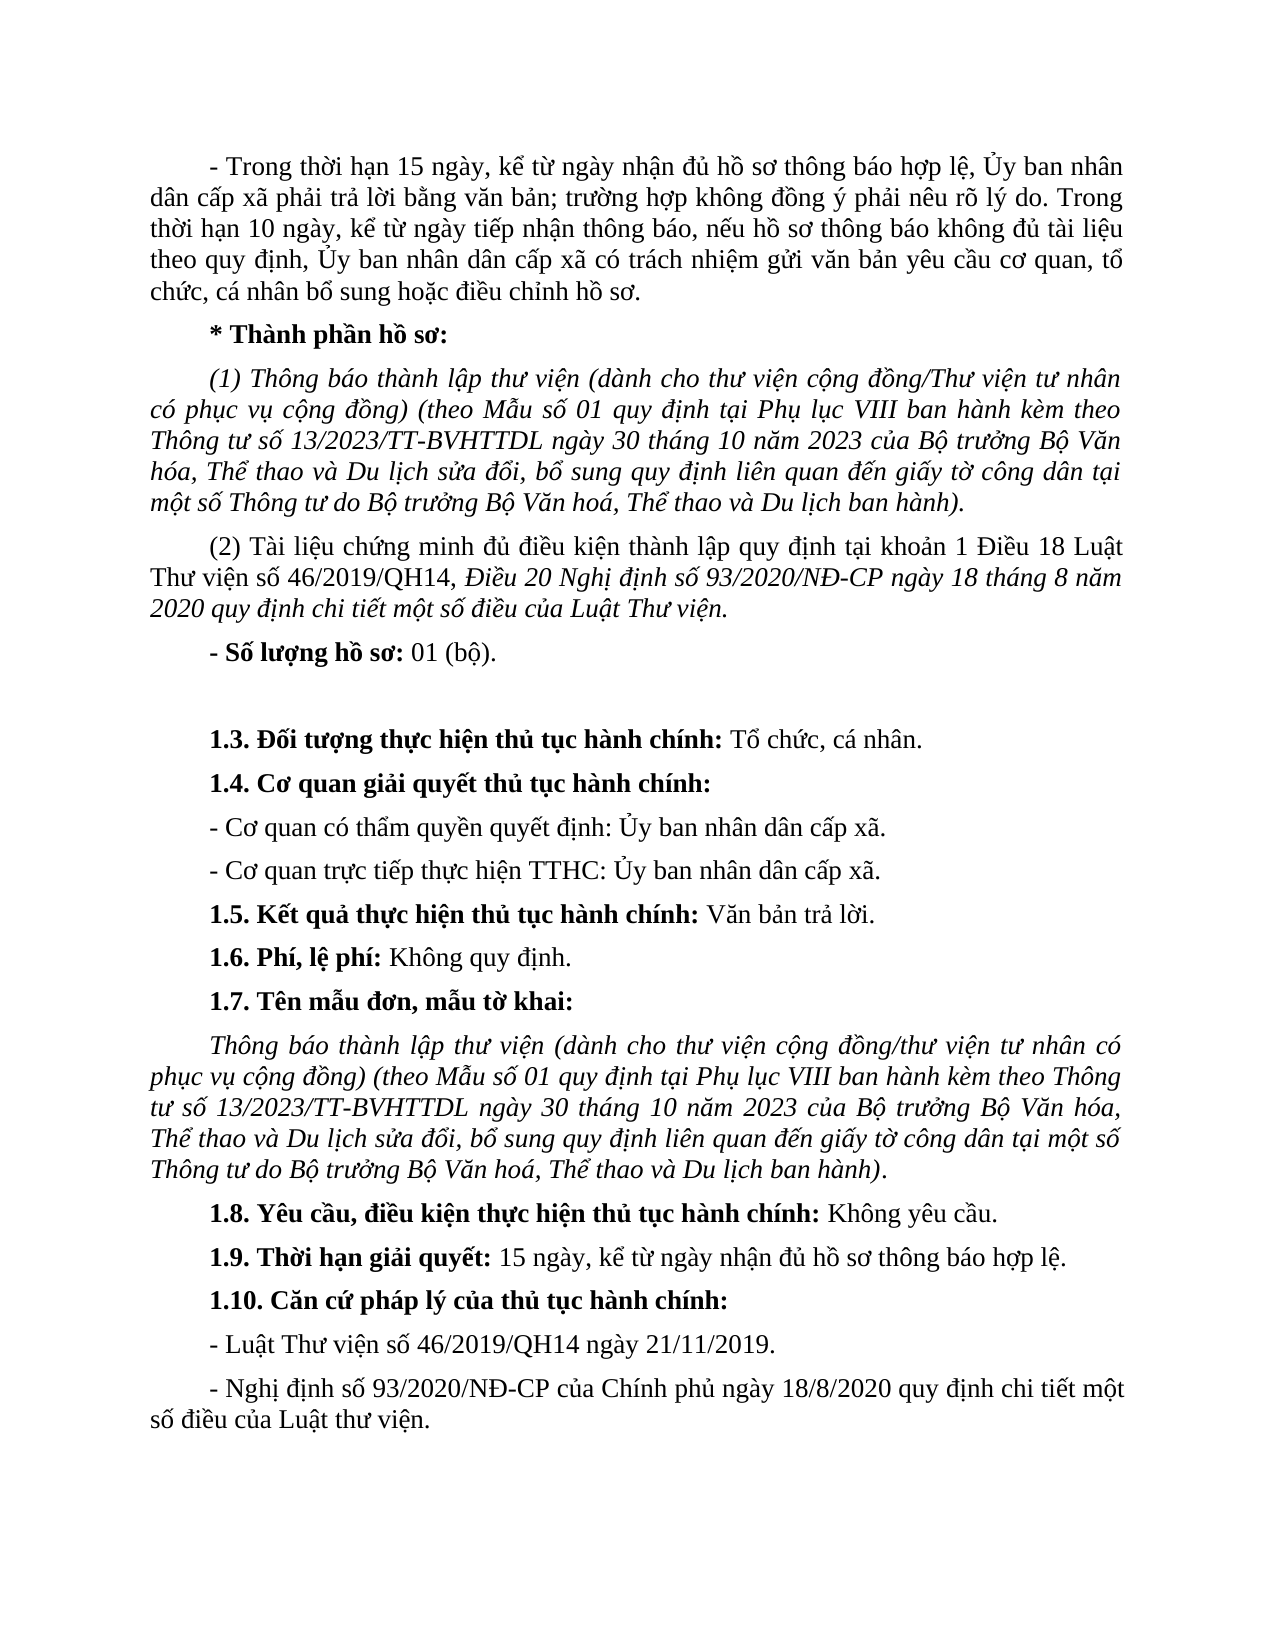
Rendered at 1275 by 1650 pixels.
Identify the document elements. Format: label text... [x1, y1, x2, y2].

text 1.9. Thời hạn giải quyết: 15 ngày, kể từ ngày nhận đủ hồ sơ thông báo hợp lệ. [150, 1241, 1125, 1272]
text - Trong thời hạn 15 ngày, kể từ ngày nhận đủ hồ sơ thông báo hợp lệ, Ủy ban nhân dân cấp xã phải trả lời bằng văn bản; trường hợp không đồng ý phải nêu rõ lý do. Trong thời hạn 10 ngày, kể từ ngày tiếp nhận thông báo, nếu hồ sơ thông báo không đủ tài liệu theo quy định, Ủy ban nhân dân cấp xã có trách nhiệm gửi văn bản yêu cầu cơ quan, tổ chức, cá nhân bổ sung hoặc điều chỉnh hồ sơ. [150, 150, 1125, 306]
text - Số lượng hồ sơ: 01 (bộ). [150, 636, 1125, 667]
text 1.5. Kết quả thực hiện thủ tục hành chính: Văn bản trả lời. [150, 898, 1125, 929]
text Thông báo thành lập thư viện (dành cho thư viện cộng đồng/thư viện tư nhân có phục vụ cộng đồng) (theo Mẫu số 01 quy định tại Phụ lục VIII ban hành kèm theo Thông tư số 13/2023/TT-BVHTTDL ngày 30 tháng 10 năm 2023 của Bộ trưởng Bộ Văn hóa, Thể thao và Du lịch sửa đổi, bổ sung quy định liên quan đến giấy tờ công dân tại một số Thông tư do Bộ trưởng Bộ Văn hoá, Thể thao và Du lịch ban hành). [150, 1029, 1125, 1184]
text 1.3. Đối tượng thực hiện thủ tục hành chính: Tổ chức, cá nhân. [150, 723, 1125, 754]
text 1.8. Yêu cầu, điều kiện thực hiện thủ tục hành chính: Không yêu cầu. [150, 1197, 1125, 1228]
text (2) Tài liệu chứng minh đủ điều kiện thành lập quy định tại khoản 1 Điều 18 Luật Thư viện số 46/2019/QH14, Điều 20 Nghị định số 93/2020/NĐ-CP ngày 18 tháng 8 năm 2020 quy định chi tiết một số điều của Luật Thư viện. [150, 530, 1125, 623]
text * Thành phần hồ sơ: [150, 318, 1125, 349]
text - Cơ quan trực tiếp thực hiện TTHC: Ủy ban nhân dân cấp xã. [150, 854, 1125, 885]
text 1.7. Tên mẫu đơn, mẫu tờ khai: [150, 985, 1125, 1016]
text 1.6. Phí, lệ phí: Không quy định. [150, 942, 1125, 973]
text - Luật Thư viện số 46/2019/QH14 ngày 21/11/2019. [150, 1328, 1125, 1359]
text 1.4. Cơ quan giải quyết thủ tục hành chính: [150, 767, 1125, 798]
text 1.10. Căn cứ pháp lý của thủ tục hành chính: [150, 1284, 1125, 1316]
text (1) Thông báo thành lập thư viện (dành cho thư viện cộng đồng/Thư viện tư nhân có phục vụ cộng đồng) (theo Mẫu số 01 quy định tại Phụ lục VIII ban hành kèm theo Thông tư số 13/2023/TT-BVHTTDL ngày 30 tháng 10 năm 2023 của Bộ trưởng Bộ Văn hóa, Thể thao và Du lịch sửa đổi, bổ sung quy định liên quan đến giấy tờ công dân tại một số Thông tư do Bộ trưởng Bộ Văn hoá, Thể thao và Du lịch ban hành). [150, 362, 1125, 518]
text - Nghị định số 93/2020/NĐ-CP của Chính phủ ngày 18/8/2020 quy định chi tiết một số điều của Luật thư viện. [150, 1372, 1125, 1434]
text - Cơ quan có thẩm quyền quyết định: Ủy ban nhân dân cấp xã. [150, 811, 1125, 842]
